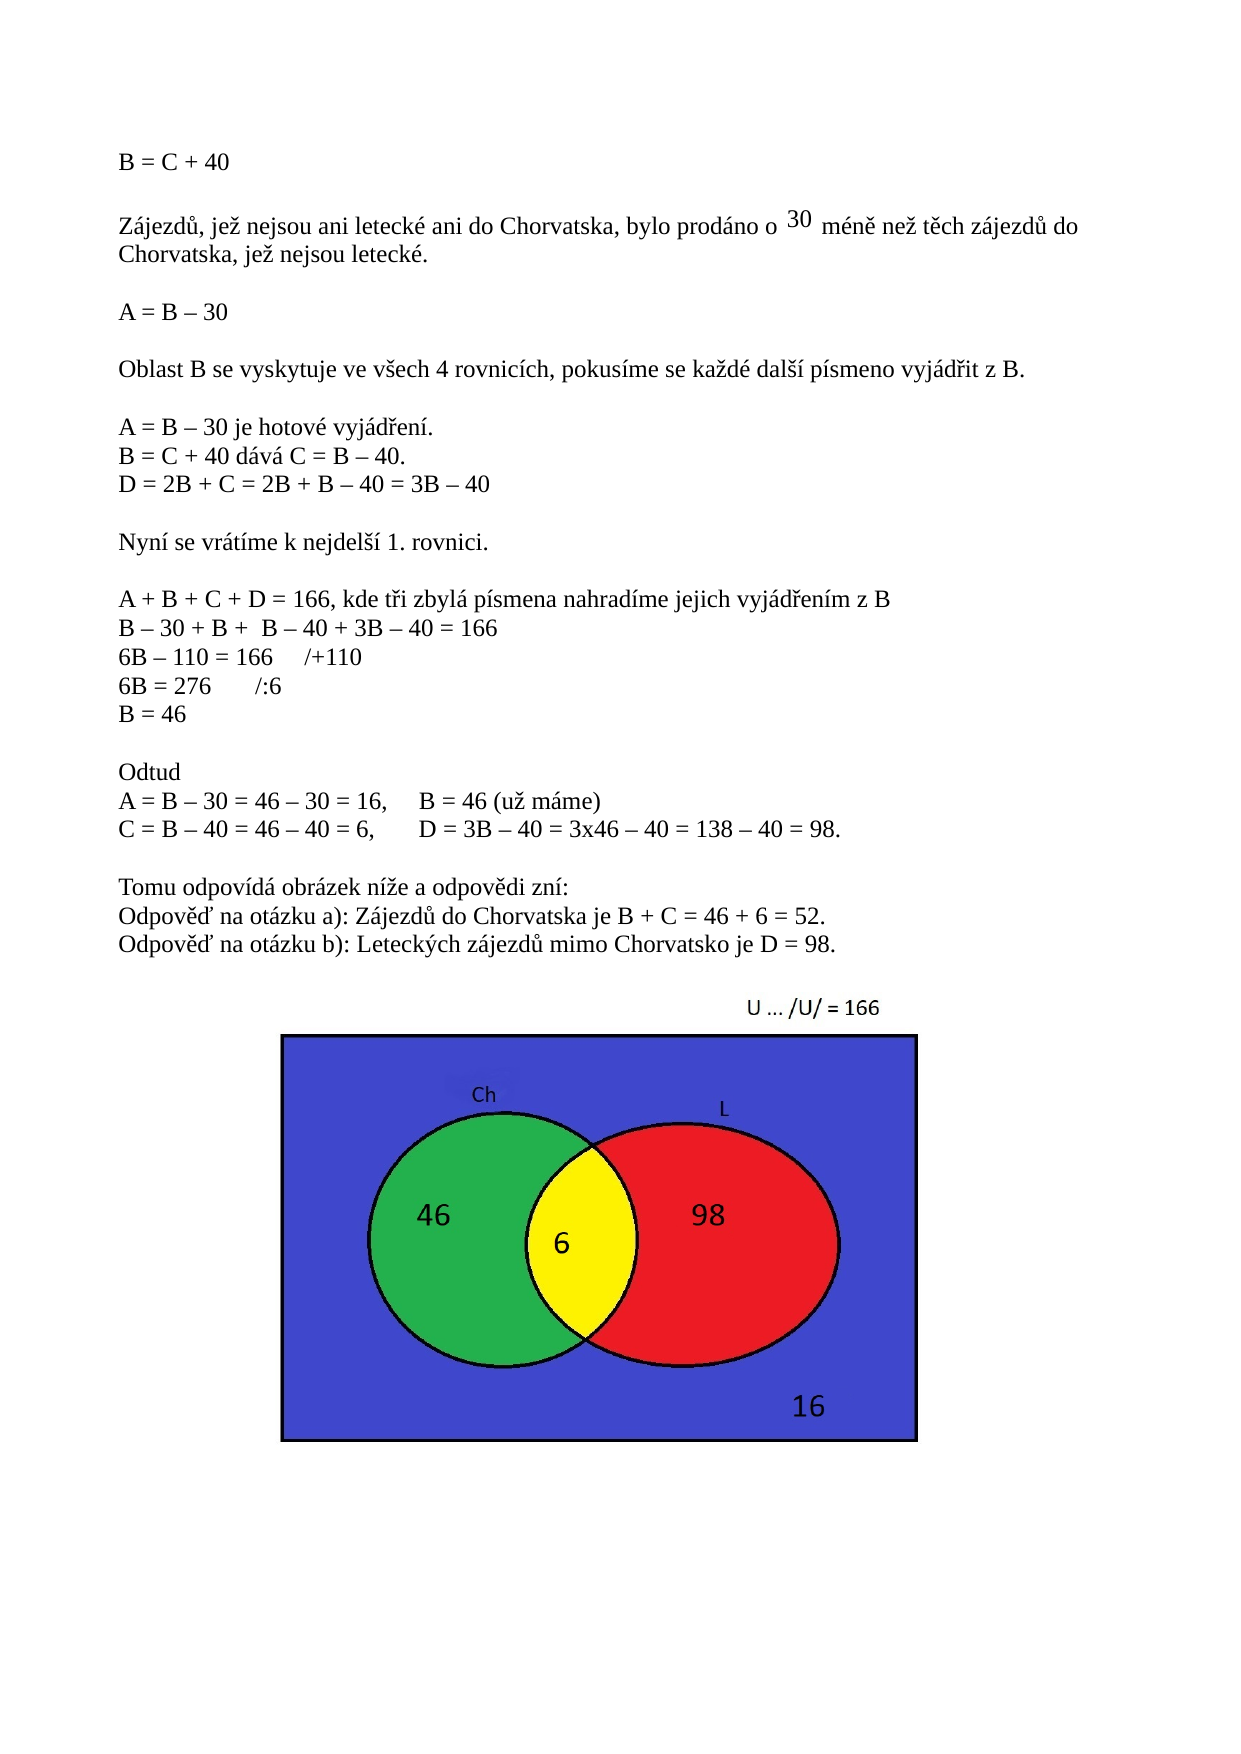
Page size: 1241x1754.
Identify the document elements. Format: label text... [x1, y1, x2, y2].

text A + B + C + D = 166, kde tři zbylá písmena nahradíme jejich vyjádřením z B [118, 584, 1122, 613]
text B = C + 40 dává C = B – 40. [118, 441, 1122, 469]
text A = B – 30 [118, 297, 1122, 326]
text B = C + 40 [118, 147, 1122, 176]
text Tomu odpovídá obrázek níže a odpovědi zní: [118, 872, 1122, 901]
text 6B = 276 /:6 [118, 671, 1122, 699]
text C = B – 40 = 46 – 40 = 6, D = 3B – 40 = 3x46 – 40 = 138 – 40 = 98. [118, 814, 1122, 843]
text Odpověď na otázku a): Zájezdů do Chorvatska je B + C = 46 + 6 = 52. [118, 901, 1122, 929]
text D = 2B + C = 2B + B – 40 = 3B – 40 [118, 469, 1122, 498]
text 6B – 110 = 166 /+110 [118, 642, 1122, 671]
text A = B – 30 je hotové vyjádření. [118, 412, 1122, 441]
text Oblast B se vyskytuje ve všech 4 rovnicích, pokusíme se každé další písmeno vyjádřit z B. [118, 354, 1122, 383]
text Nyní se vrátíme k nejdelší 1. rovnici. [118, 527, 1122, 556]
text Odtud [118, 757, 1122, 786]
text B – 30 + B + B – 40 + 3B – 40 = 166 [118, 613, 1122, 642]
picture [218, 992, 1007, 1497]
text A = B – 30 = 46 – 30 = 16, B = 46 (už máme) [118, 786, 1122, 814]
text Zájezdů, jež nejsou ani letecké ani do Chorvatska, bylo prodáno o méně než těch zájezdů do Chorvatska, jež nejsou letecké. [118, 204, 1122, 268]
text Odpověď na otázku b): Leteckých zájezdů mimo Chorvatsko je D = 98. [118, 929, 1122, 958]
text B = 46 [118, 699, 1122, 728]
